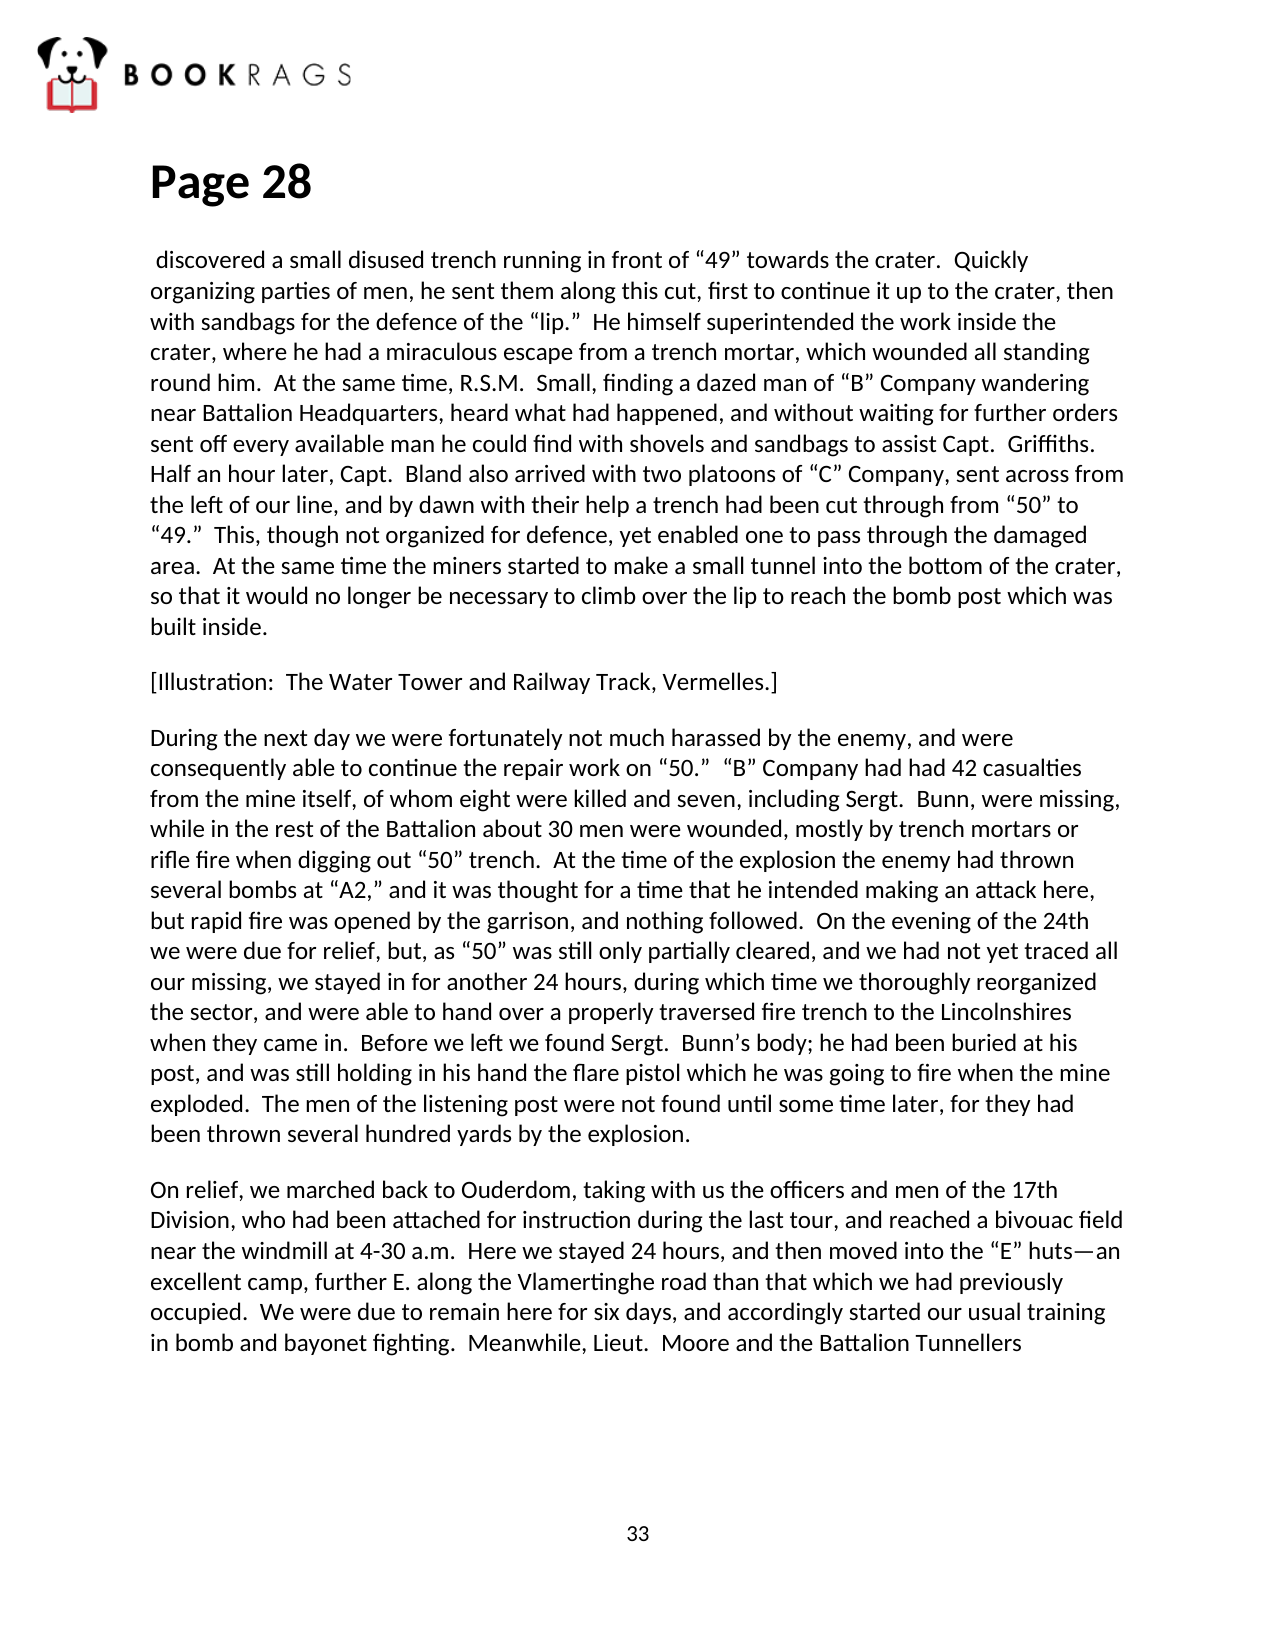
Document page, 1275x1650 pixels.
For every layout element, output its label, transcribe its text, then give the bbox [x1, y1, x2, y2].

text On relief, we marched back to Ouderdom, taking with us the officers and men of the 17th Division, who had been attached for instruction during the last tour, and reached a bivouac field near the windmill at 4-30 a.m. Here we stayed 24 hours, and then moved into the “E” huts—­an excellent camp, further E. along the Vlamertinghe road than that which we had previously occupied. We were due to remain here for six days, and accordingly started our usual training in bomb and bayonet fighting. Meanwhile, Lieut. Moore and the Battalion Tunnellers [150, 1174, 1125, 1357]
text discovered a small disused trench running in front of “49” towards the crater. Quickly organizing parties of men, he sent them along this cut, first to continue it up to the crater, then with sandbags for the defence of the “lip.” He himself superintended the work inside the crater, where he had a miraculous escape from a trench mortar, which wounded all standing round him. At the same time, R.S.M. Small, finding a dazed man of “B” Company wandering near Battalion Headquarters, heard what had happened, and without waiting for further orders sent off every available man he could find with shovels and sandbags to assist Capt. Griffiths. Half an hour later, Capt. Bland also arrived with two platoons of “C” Company, sent across from the left of our line, and by dawn with their help a trench had been cut through from “50” to “49.” This, though not organized for defence, yet enabled one to pass through the damaged area. At the same time the miners started to make a small tunnel into the bottom of the crater, so that it would no longer be necessary to climb over the lip to reach the bomb post which was built inside. [150, 244, 1125, 641]
picture [37, 37, 351, 113]
text [Illustration: The Water Tower and Railway Track, Vermelles.] [150, 666, 1125, 697]
text During the next day we were fortunately not much harassed by the enemy, and were consequently able to continue the repair work on “50.” “B” Company had had 42 casualties from the mine itself, of whom eight were killed and seven, including Sergt. Bunn, were missing, while in the rest of the Battalion about 30 men were wounded, mostly by trench mortars or rifle fire when digging out “50” trench. At the time of the explosion the enemy had thrown several bombs at “A2,” and it was thought for a time that he intended making an attack here, but rapid fire was opened by the garrison, and nothing followed. On the evening of the 24th we were due for relief, but, as “50” was still only partially cleared, and we had not yet traced all our missing, we stayed in for another 24 hours, during which time we thoroughly reorganized the sector, and were able to hand over a properly traversed fire trench to the Lincolnshires when they came in. Before we left we found Sergt. Bunn’s body; he had been buried at his post, and was still holding in his hand the flare pistol which he was going to fire when the mine exploded. The men of the listening post were not found until some time later, for they had been thrown several hundred yards by the explosion. [150, 722, 1125, 1149]
text Page 28 [150, 150, 1125, 211]
